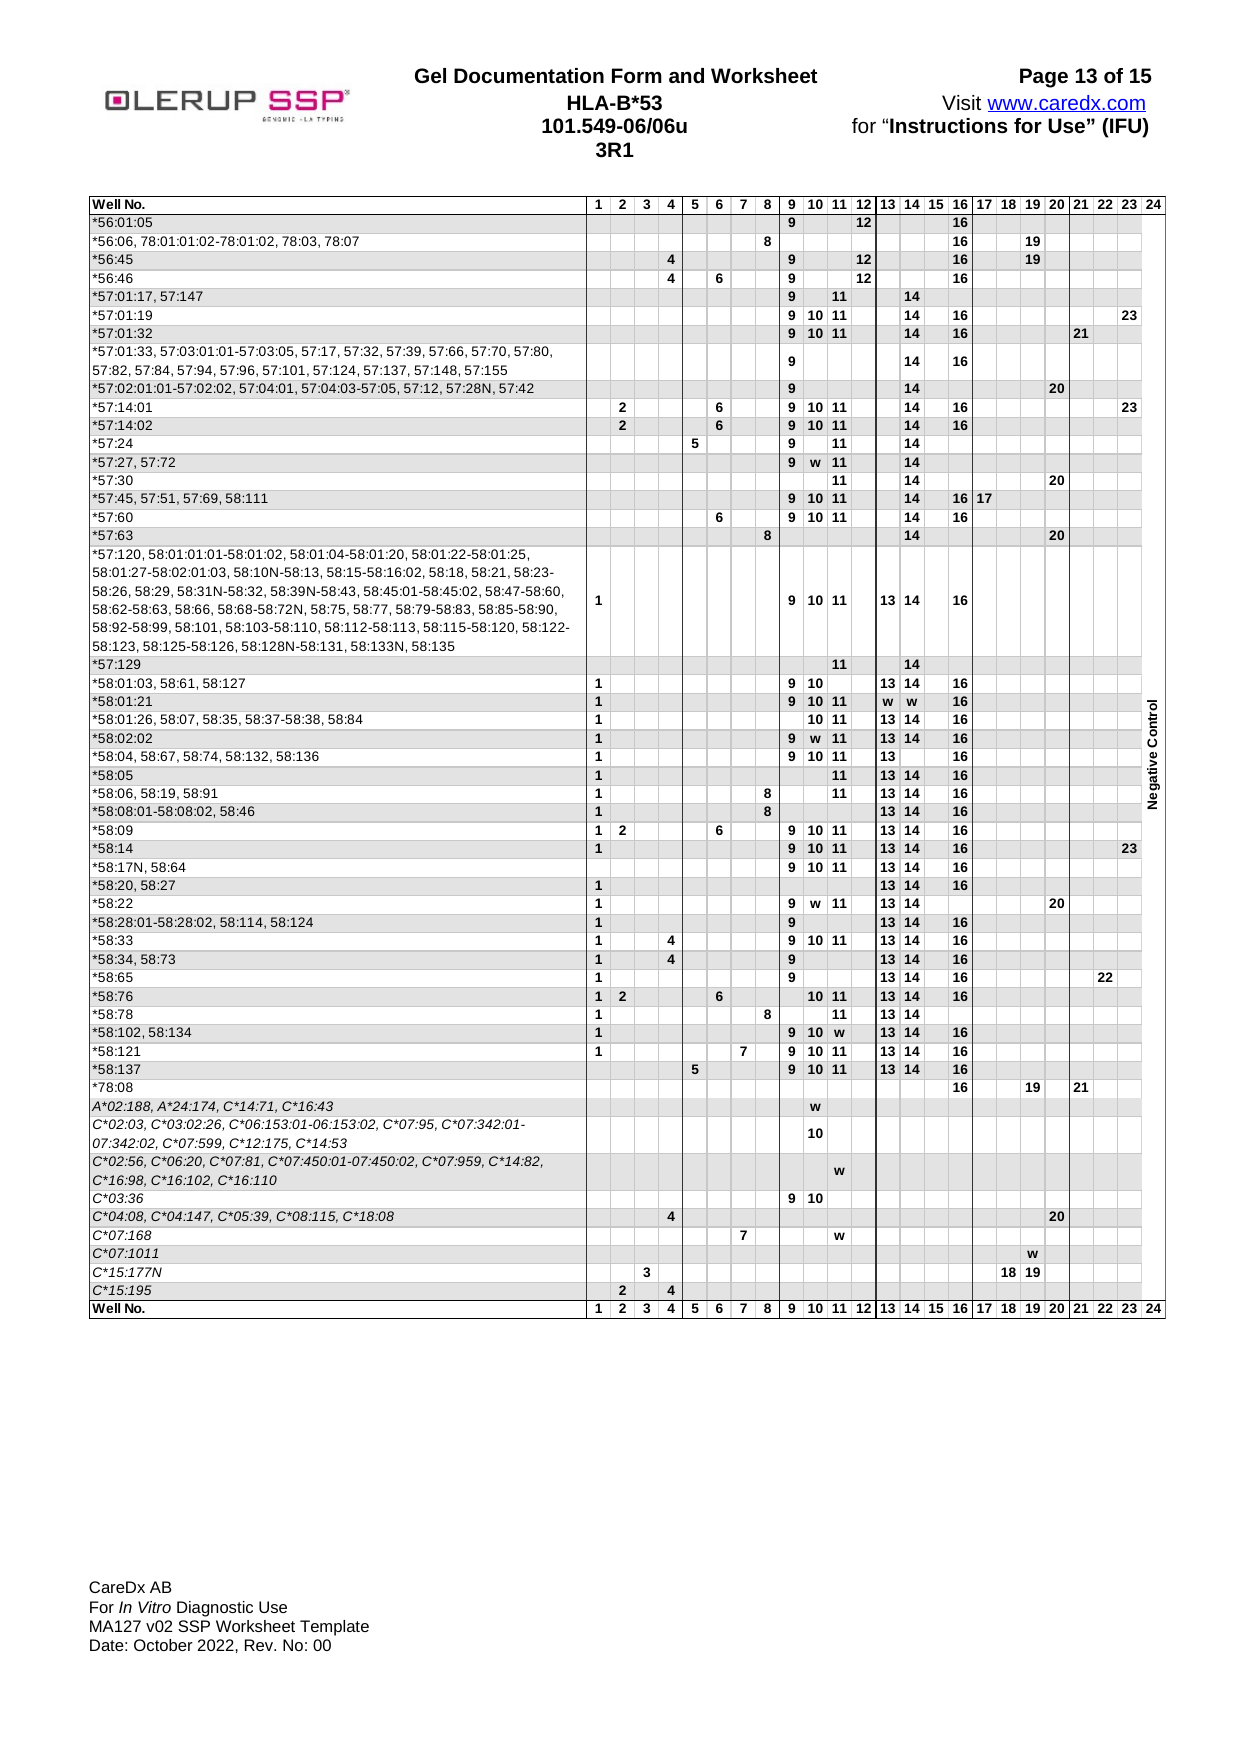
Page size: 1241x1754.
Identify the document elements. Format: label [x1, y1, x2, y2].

picture [74, 83, 380, 125]
